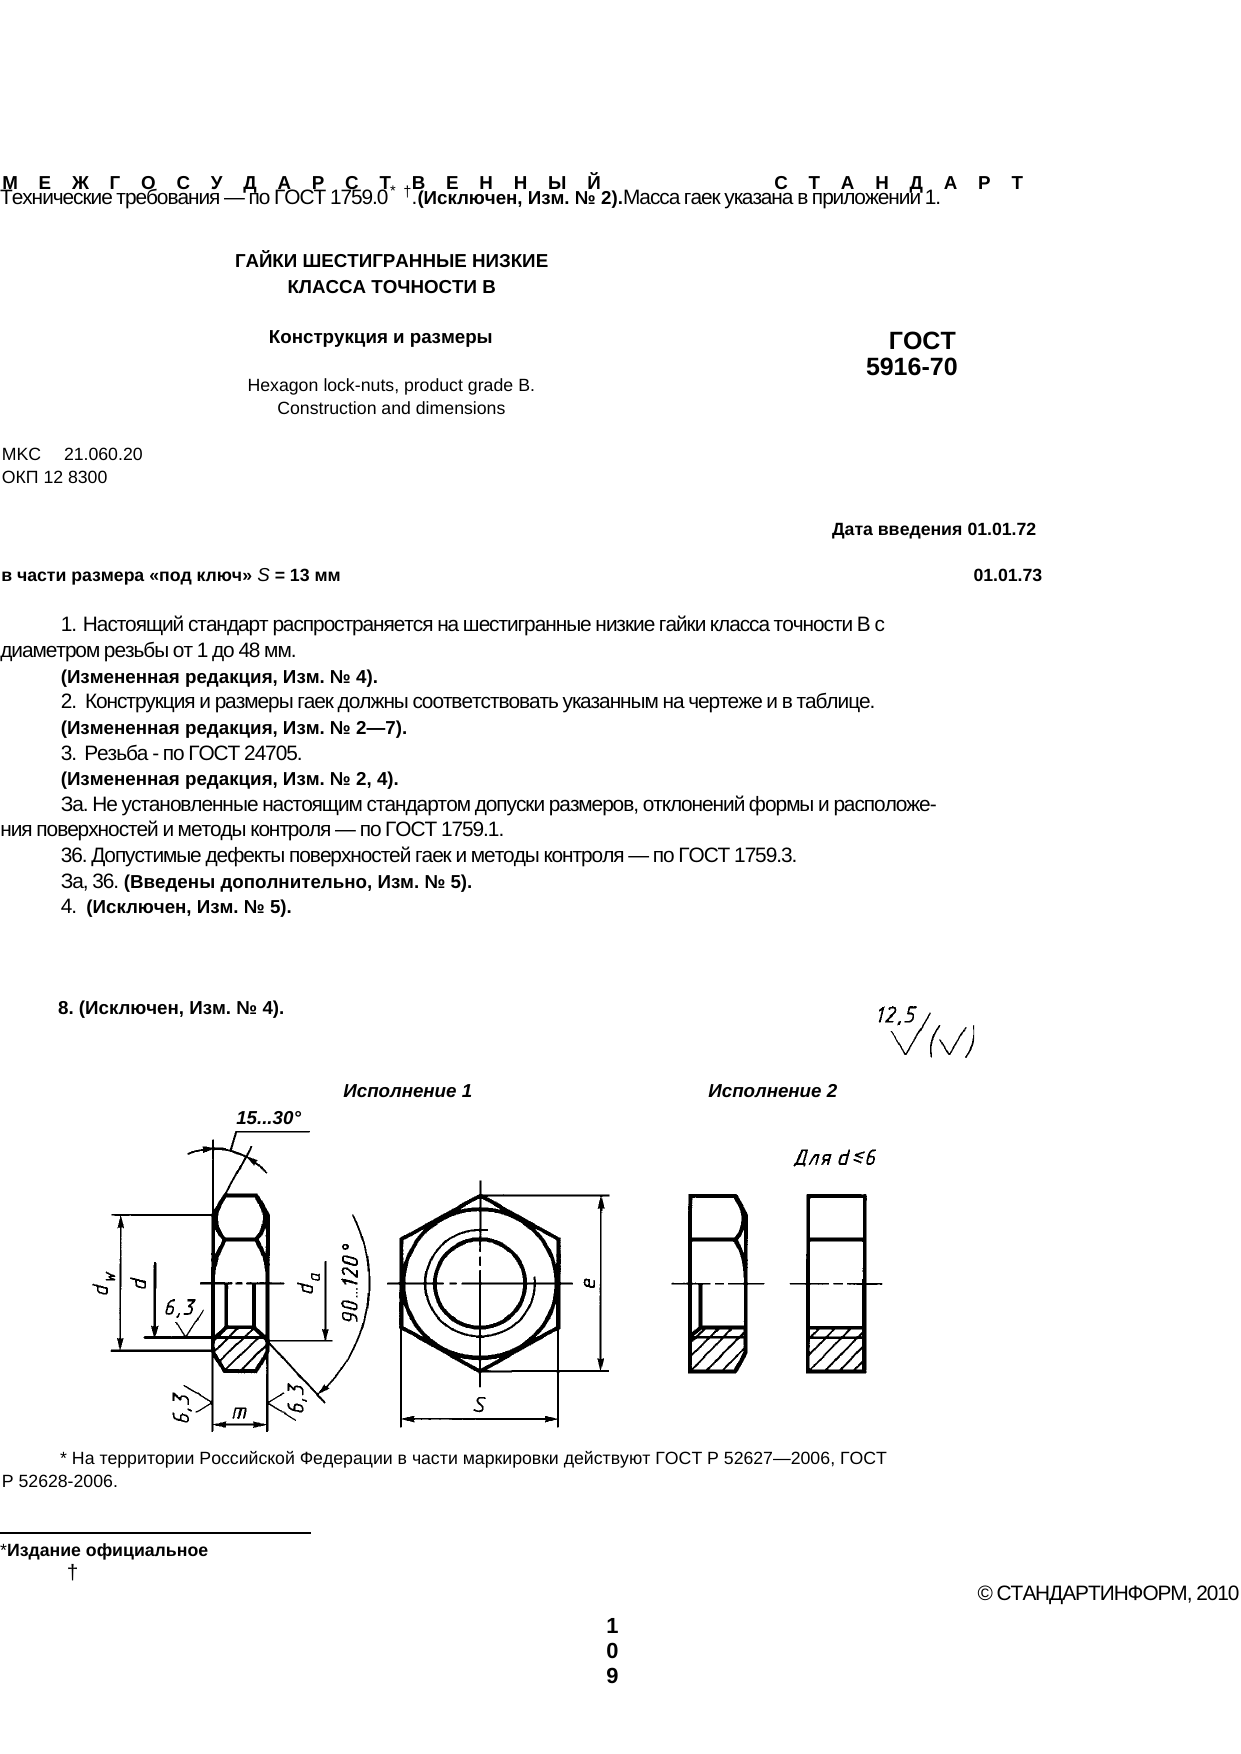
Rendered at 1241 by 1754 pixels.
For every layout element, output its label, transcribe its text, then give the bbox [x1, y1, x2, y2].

picture [92, 1131, 883, 1432]
list Резьба - по ГОСТ 24705. [61, 739, 1059, 765]
list (Исключен, Изм. № 5). [61, 893, 1059, 919]
text 36. Допустимые дефекты поверхностей гаек и методы контроля — по ГОСТ 1759.3. [61, 842, 1059, 868]
text (Измененная редакция, Изм. № 2, 4). [61, 765, 1059, 791]
list Настоящий стандарт распространяется на шестигранные низкие гайки класса точности В с диаметром резьбы от 1 до 48 мм. [0, 611, 1059, 663]
text За. Не установленные настоящим стандартом допуски размеров, отклонений формы и расположе- ния поверхностей и методы контроля — по ГОСТ 1759.1. [0, 791, 1059, 842]
text (Измененная редакция, Изм. № 4). [61, 663, 1059, 688]
list Конструкция и размеры гаек должны соответствовать указанным на чертеже и в таблице. (Измененная редакция, Изм. № 2—7). [61, 688, 1059, 739]
text За, 36. (Введены дополнительно, Изм. № 5). [61, 868, 1059, 893]
picture [878, 1006, 975, 1058]
